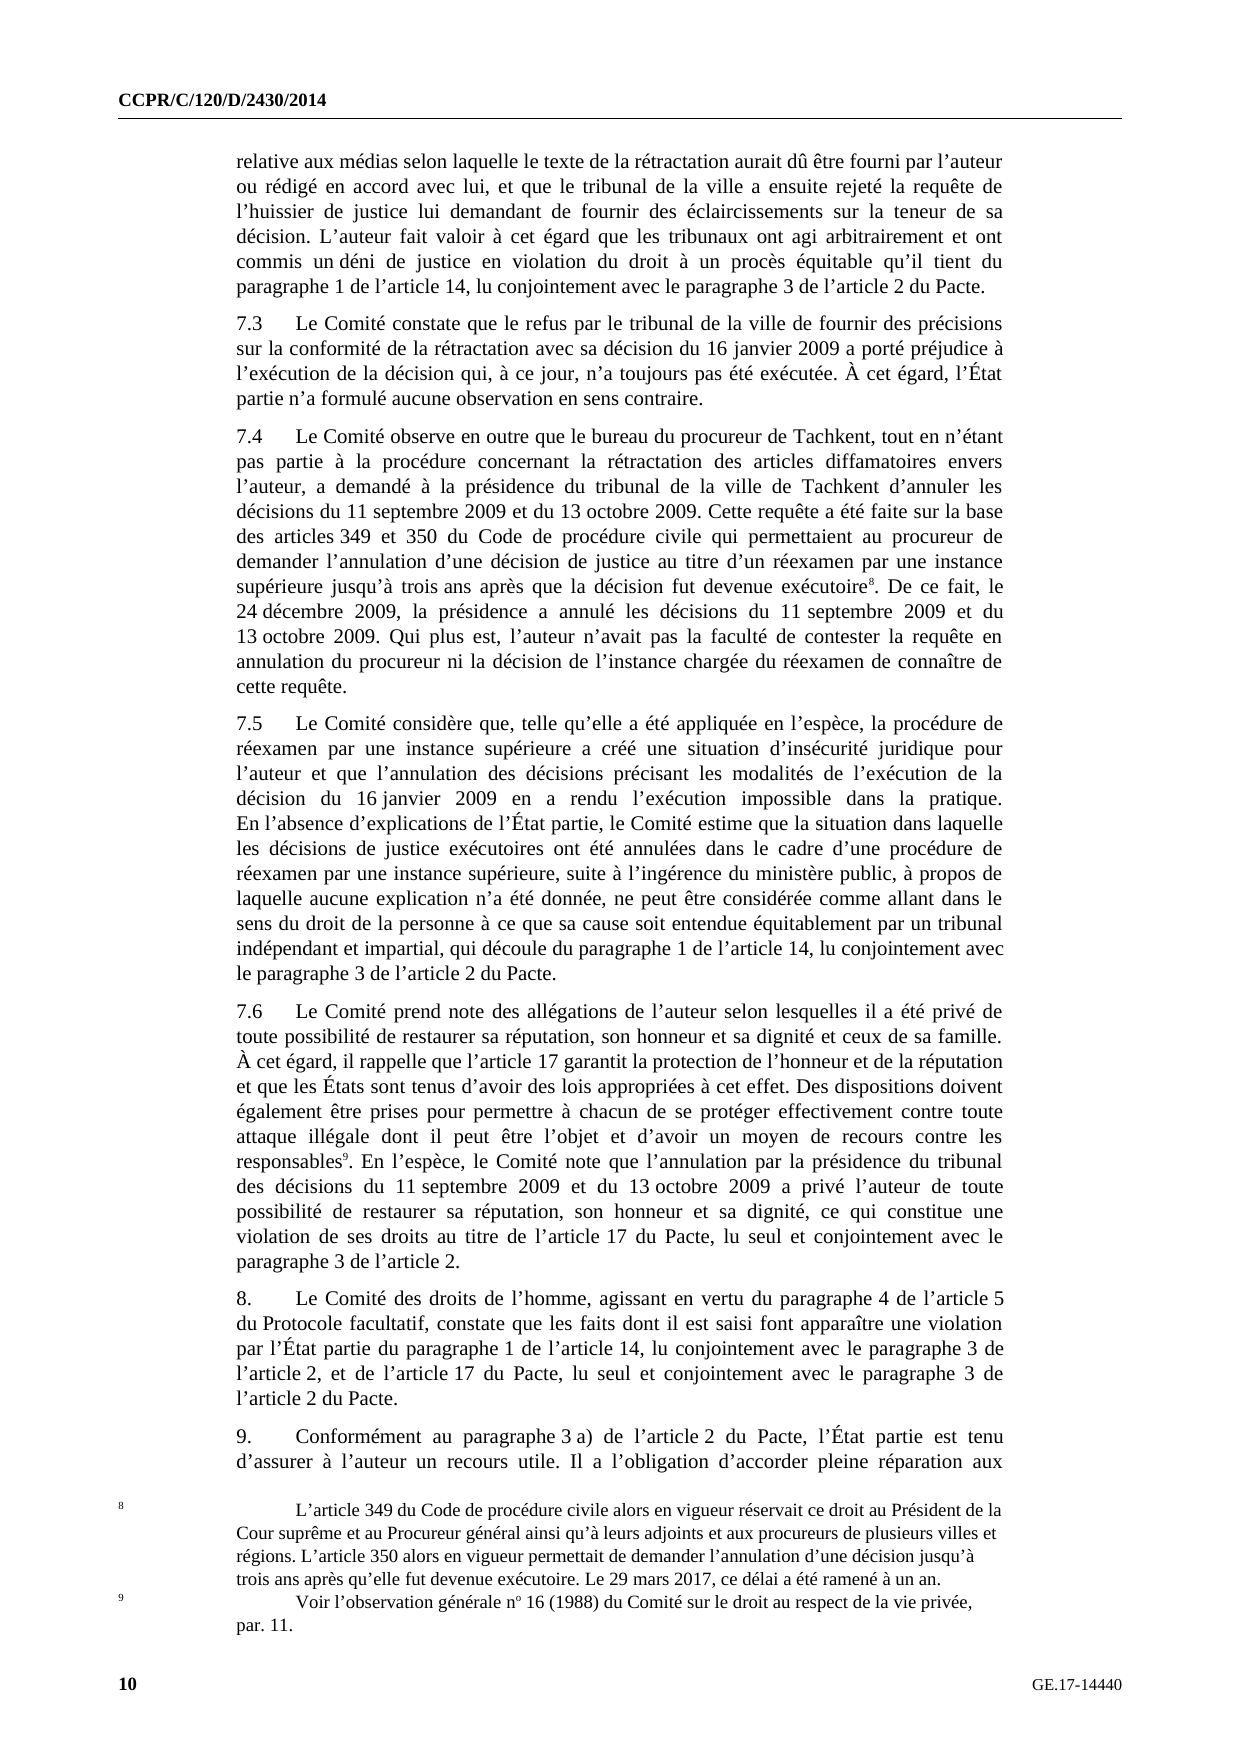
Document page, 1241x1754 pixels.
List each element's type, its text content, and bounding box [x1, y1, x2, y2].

text 7.4 Le Comité observe en outre que le bureau du procureur de Tachkent, tout en n’étant pas partie à la procédure concernant la rétractation des articles diffamatoires envers l’auteur, a demandé à la présidence du tribunal de la ville de Tachkent d’annuler les décisions du 11 septembre 2009 et du 13 octobre 2009. Cette requête a été faite sur la base des articles 349 et 350 du Code de procédure civile qui permettaient au procureur de demander l’annulation d’une décision de justice au titre d’un réexamen par une instance supérieure jusqu’à trois ans après que la décision fut devenue exécutoire. De ce fait, le 24 décembre 2009, la présidence a annulé les décisions du 11 septembre 2009 et du 13 octobre 2009. Qui plus est, l’auteur n’avait pas la faculté de contester la requête en annulation du procureur ni la décision de l’instance chargée du réexamen de connaître de cette requête. [236, 423, 1004, 698]
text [236, 1423, 1004, 1473]
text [236, 148, 1004, 298]
text 7.5 Le Comité considère que, telle qu’elle a été appliquée en l’espèce, la procédure de réexamen par une instance supérieure a créé une situation d’insécurité juridique pour l’auteur et que l’annulation des décisions précisant les modalités de l’exécution de la décision du 16 janvier 2009 en a rendu l’exécution impossible dans la pratique. En l’absence d’explications de l’État partie, le Comité estime que la situation dans laquelle les décisions de justice exécutoires ont été annulées dans le cadre d’une procédure de réexamen par une instance supérieure, suite à l’ingérence du ministère public, à propos de laquelle aucune explication n’a été donnée, ne peut être considérée comme allant dans le sens du droit de la personne à ce que sa cause soit entendue équitablement par un tribunal indépendant et impartial, qui découle du paragraphe 1 de l’article 14, lu conjointement avec le paragraphe 3 de l’article 2 du Pacte. [236, 710, 1004, 985]
text 7.6 Le Comité prend note des allégations de l’auteur selon lesquelles il a été privé de toute possibilité de restaurer sa réputation, son honneur et sa dignité et ceux de sa famille. À cet égard, il rappelle que l’article 17 garantit la protection de l’honneur et de la réputation et que les États sont tenus d’avoir des lois appropriées à cet effet. Des dispositions doivent également être prises pour permettre à chacun de se protéger effectivement contre toute attaque illégale dont il peut être l’objet et d’avoir un moyen de recours contre les responsables. En l’espèce, le Comité note que l’annulation par la présidence du tribunal des décisions du 11 septembre 2009 et du 13 octobre 2009 a privé l’auteur de toute possibilité de restaurer sa réputation, son honneur et sa dignité, ce qui constitue une violation de ses droits au titre de l’article 17 du Pacte, lu seul et conjointement avec le paragraphe 3 de l’article 2. [236, 998, 1004, 1273]
text 7.3 Le Comité constate que le refus par le tribunal de la ville de fournir des précisions sur la conformité de la rétractation avec sa décision du 16 janvier 2009 a porté préjudice à l’exécution de la décision qui, à ce jour, n’a toujours pas été exécutée. À cet égard, l’État partie n’a formulé aucune observation en sens contraire. [236, 310, 1004, 410]
text 8. Le Comité des droits de l’homme, agissant en vertu du paragraphe 4 de l’article 5 du Protocole facultatif, constate que les faits dont il est saisi font apparaître une violation par l’État partie du paragraphe 1 de l’article 14, lu conjointement avec le paragraphe 3 de l’article 2, et de l’article 17 du Pacte, lu seul et conjointement avec le paragraphe 3 de l’article 2 du Pacte. [236, 1285, 1004, 1410]
